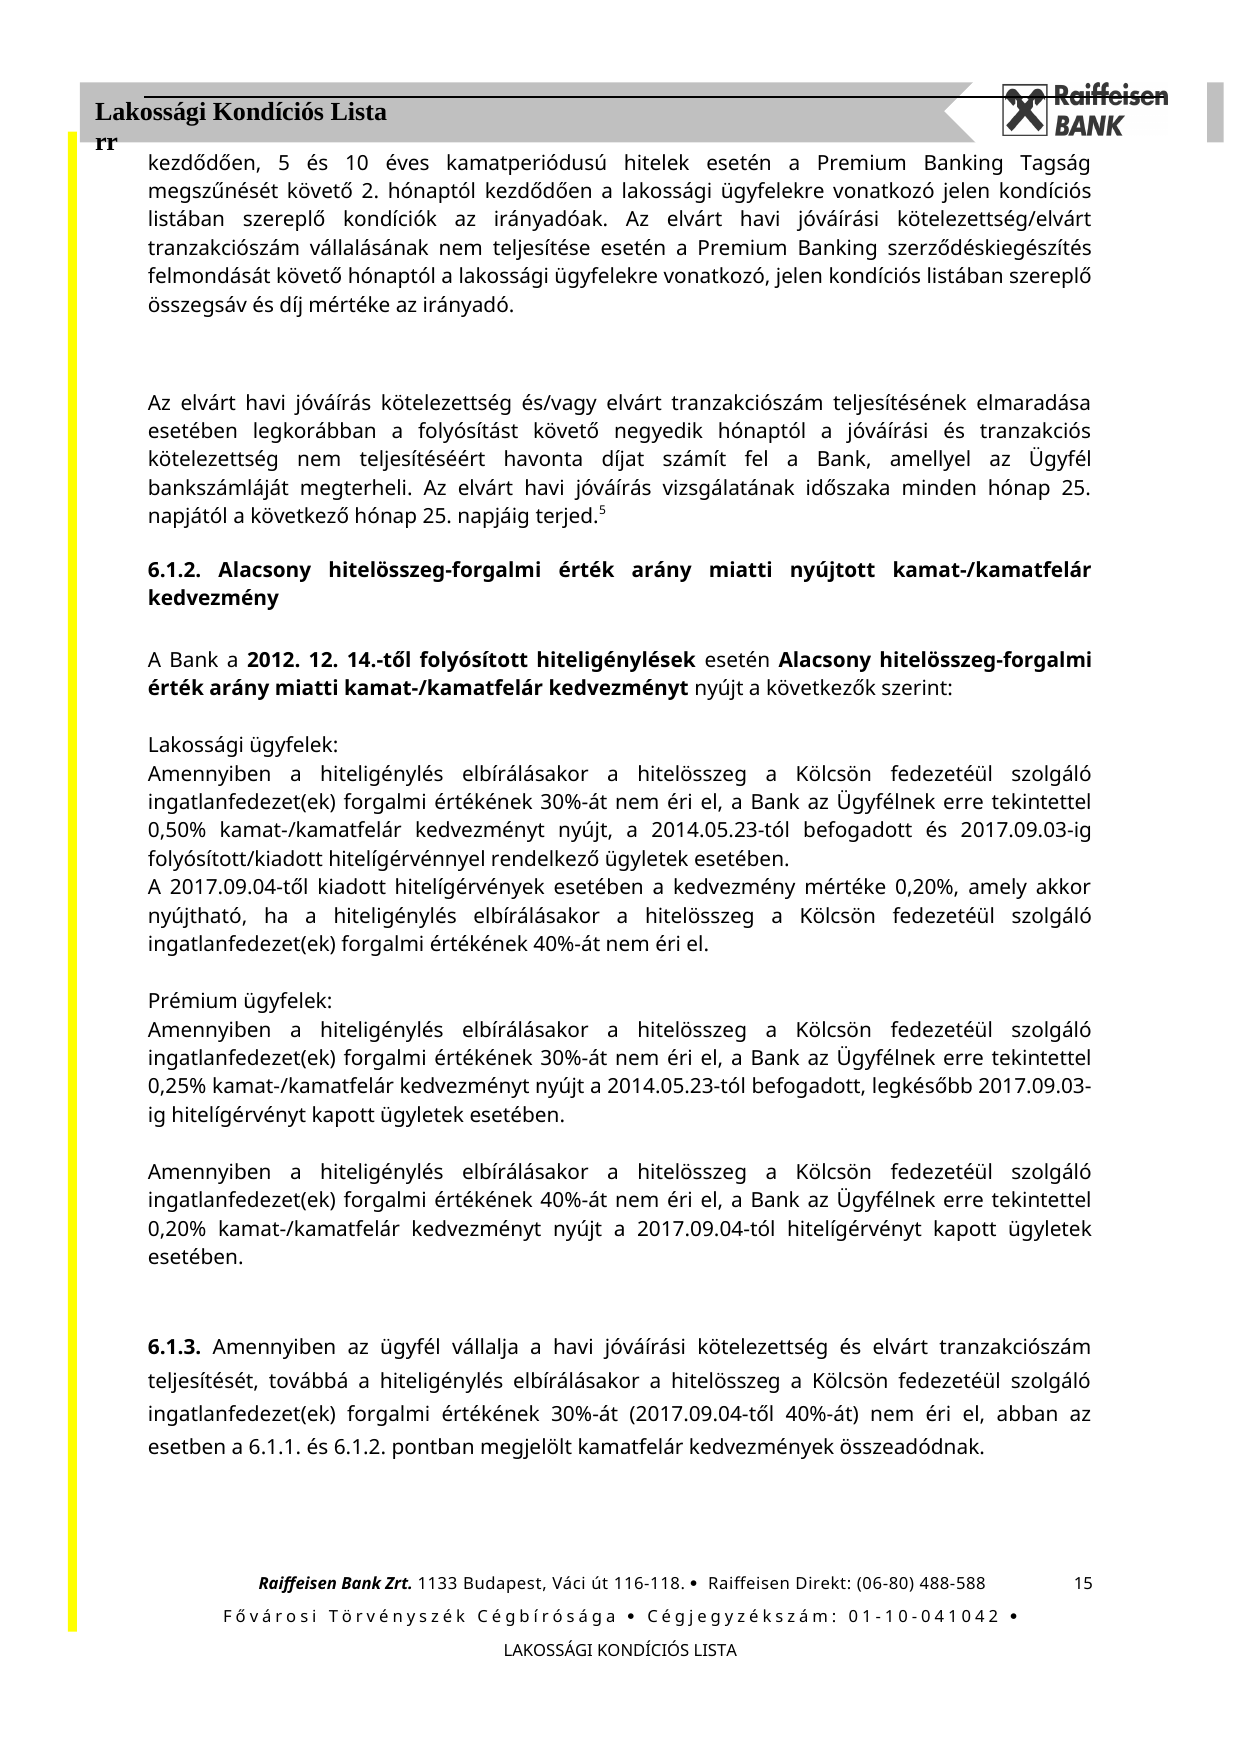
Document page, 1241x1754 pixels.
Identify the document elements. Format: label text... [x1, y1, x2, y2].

text A Bank a 2012. 12. 14.-től folyósított hiteligénylések esetén Alacsony hitelösszeg-forgalmi érték arány miatti kamat-/kamatfelár kedvezményt nyújt a következők szerint: [148, 645, 1093, 702]
text A 2017.09.04-től kiadott hitelígérvények esetében a kedvezmény mértéke 0,20%, amely akkor nyújtható, ha a hiteligénylés elbírálásakor a hitelösszeg a Kölcsön fedezetéül szolgáló ingatlanfedezet(ek) forgalmi értékének 40%-át nem éri el. [148, 872, 1093, 958]
text Prémium ügyfelek: [148, 986, 1093, 1015]
text 6.1.3. Amennyiben az ügyfél vállalja a havi jóváírási kötelezettség és elvárt tranzakciószám teljesítését, továbbá a hiteligénylés elbírálásakor a hitelösszeg a Kölcsön fedezetéül szolgáló ingatlanfedezet(ek) forgalmi értékének 30%-át (2017.09.04-től 40%-át) nem éri el, abban az esetben a 6.1.1. és 6.1.2. pontban megjelölt kamatfelár kedvezmények összeadódnak. [148, 1327, 1093, 1461]
text Az elvárt havi jóváírás kötelezettség és/vagy elvárt tranzakciószám teljesítésének elmaradása esetében legkorábban a folyósítást követő negyedik hónaptól a jóváírási és tranzakciós kötelezettség nem teljesítéséért havonta díjat számít fel a Bank, amellyel az Ügyfél bankszámláját megterheli. Az elvárt havi jóváírás vizsgálatának időszaka minden hónap 25. napjától a következő hónap 25. napjáig terjed.5 [148, 388, 1093, 530]
text Amennyiben a hiteligénylés elbírálásakor a hitelösszeg a Kölcsön fedezetéül szolgáló ingatlanfedezet(ek) forgalmi értékének 30%-át nem éri el, a Bank az Ügyfélnek erre tekintettel 0,25% kamat-/kamatfelár kedvezményt nyújt a 2014.05.23-tól befogadott, legkésőbb 2017.09.03-ig hitelígérvényt kapott ügyletek esetében. [148, 1015, 1093, 1128]
text 6.1.2. Alacsony hitelösszeg-forgalmi érték arány miatti nyújtott kamat-/kamatfelár kedvezmény [148, 555, 1093, 612]
text Amennyiben a hiteligénylés elbírálásakor a hitelösszeg a Kölcsön fedezetéül szolgáló ingatlanfedezet(ek) forgalmi értékének 40%-át nem éri el, a Bank az Ügyfélnek erre tekintettel 0,20% kamat-/kamatfelár kedvezményt nyújt a 2017.09.04-tól hitelígérvényt kapott ügyletek esetében. [148, 1157, 1093, 1271]
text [148, 148, 1093, 318]
text Lakossági ügyfelek: [148, 730, 1093, 759]
text Amennyiben a hiteligénylés elbírálásakor a hitelösszeg a Kölcsön fedezetéül szolgáló ingatlanfedezet(ek) forgalmi értékének 30%-át nem éri el, a Bank az Ügyfélnek erre tekintettel 0,50% kamat-/kamatfelár kedvezményt nyújt, a 2014.05.23-tól befogadott és 2017.09.03-ig folyósított/kiadott hitelígérvénnyel rendelkező ügyletek esetében. [148, 759, 1093, 872]
picture [1002, 82, 1168, 136]
